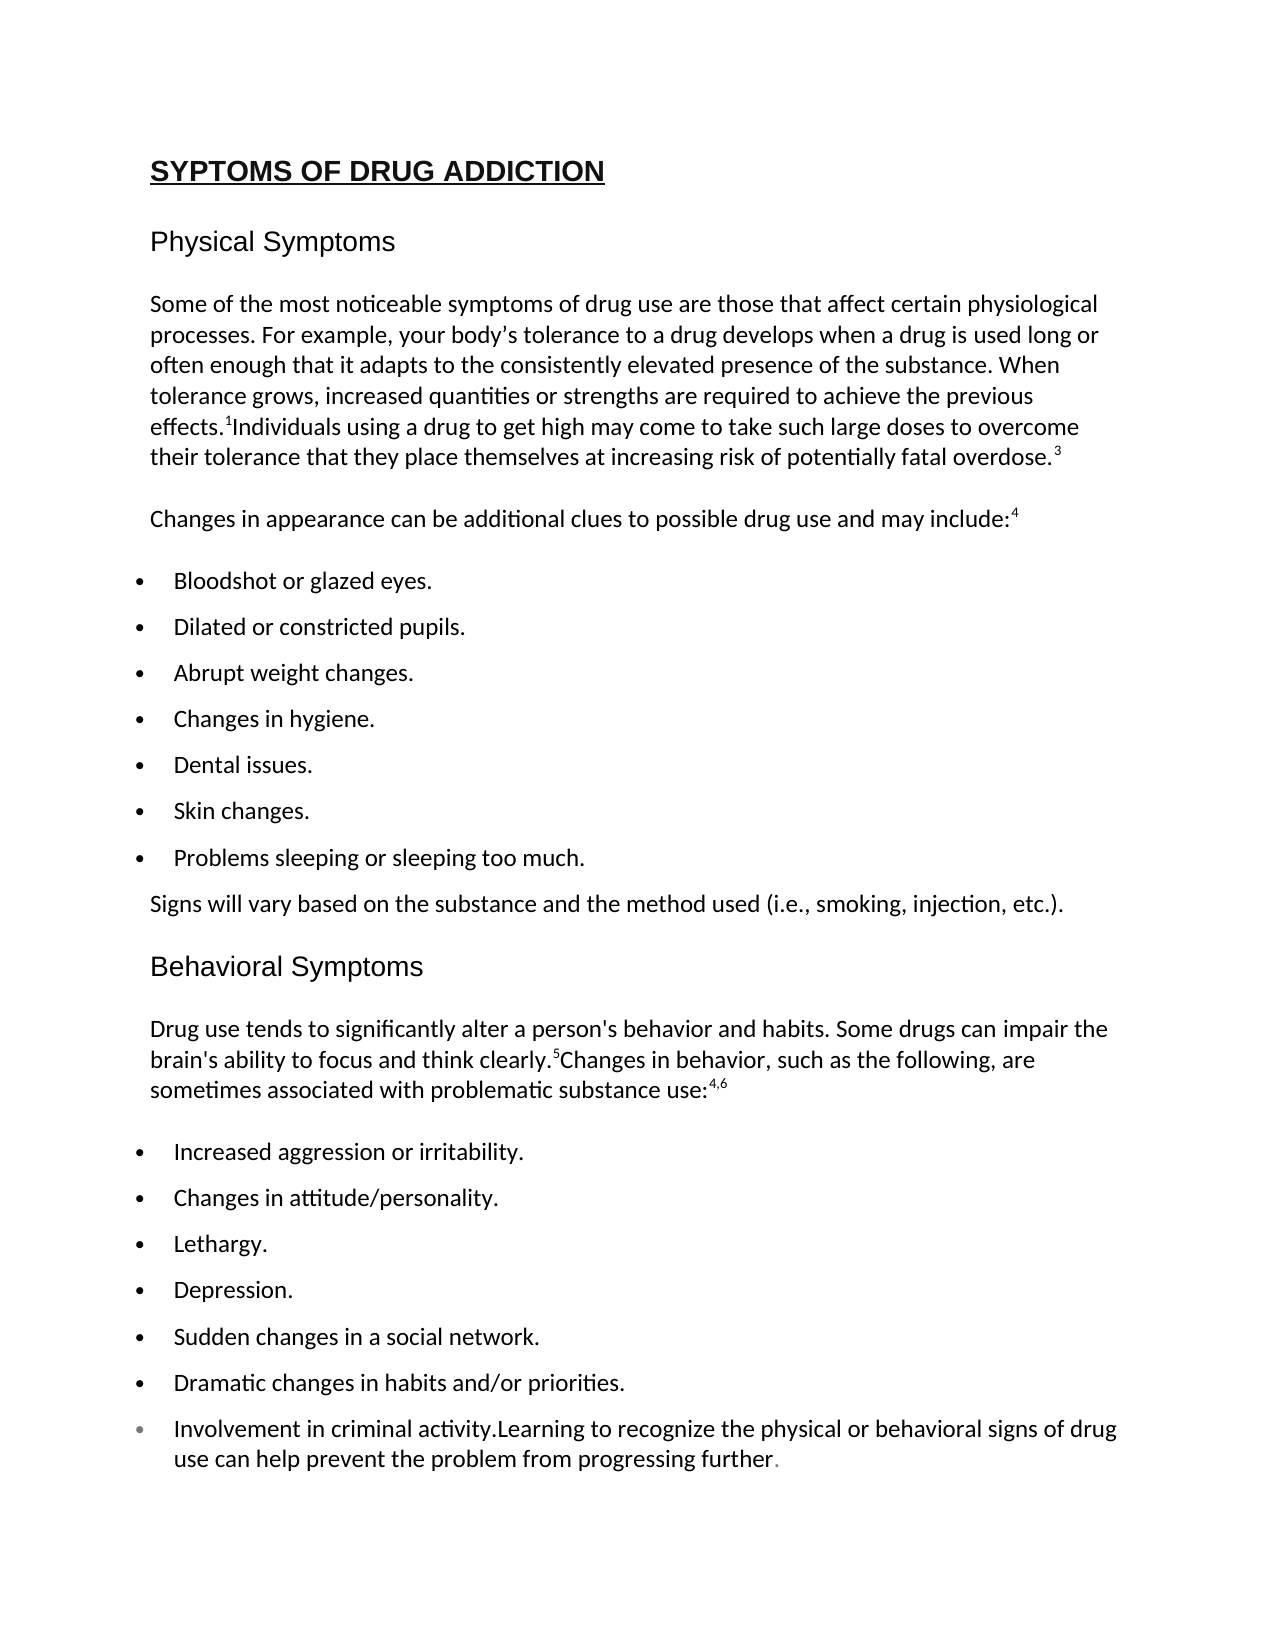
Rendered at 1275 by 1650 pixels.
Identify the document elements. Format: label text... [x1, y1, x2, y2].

list Dramatic changes in habits and/or priorities. [136, 1367, 1125, 1397]
text Physical Symptoms [150, 225, 1125, 257]
list Changes in hygiene. [136, 703, 1125, 734]
list Lethargy. [136, 1228, 1125, 1259]
list Bloodshot or glazed eyes. [136, 565, 1125, 595]
list Depression. [136, 1274, 1125, 1305]
list Dental issues. [136, 749, 1125, 780]
list Abrupt weight changes. [136, 657, 1125, 688]
list Changes in attitude/personality. [136, 1182, 1125, 1213]
list Sudden changes in a social network. [136, 1321, 1125, 1351]
text Changes in appearance can be additional clues to possible drug use and may include:4 [150, 503, 1125, 533]
text Drug use tends to significantly alter a person's behavior and habits. Some drugs can impair the brain's ability to focus and think clearly.5Changes in behavior, such as the following, are sometimes associated with problematic substance use:4,6 [150, 1013, 1125, 1105]
text SYPTOMS OF DRUG ADDICTION [150, 150, 1125, 187]
text Signs will vary based on the substance and the method used (i.e., smoking, injection, etc.). [150, 888, 1125, 918]
list Increased aggression or irritability. [136, 1136, 1125, 1167]
list Skin changes. [136, 796, 1125, 826]
list Involvement in criminal activity.Learning to recognize the physical or behavioral signs of drug use can help prevent the problem from progressing further. [136, 1413, 1125, 1474]
list Problems sleeping or sleeping too much. [136, 842, 1125, 872]
list Dilated or constricted pupils. [136, 611, 1125, 641]
text Behavioral Symptoms [150, 949, 1125, 982]
text Some of the most noticeable symptoms of drug use are those that affect certain physiological processes. For example, your body’s tolerance to a drug develops when a drug is used long or often enough that it adapts to the consistently elevated presence of the substance. When tolerance grows, increased quantities or strengths are required to achieve the previous effects.1Individuals using a drug to get high may come to take such large doses to overcome their tolerance that they place themselves at increasing risk of potentially fatal overdose.3 [150, 289, 1125, 472]
